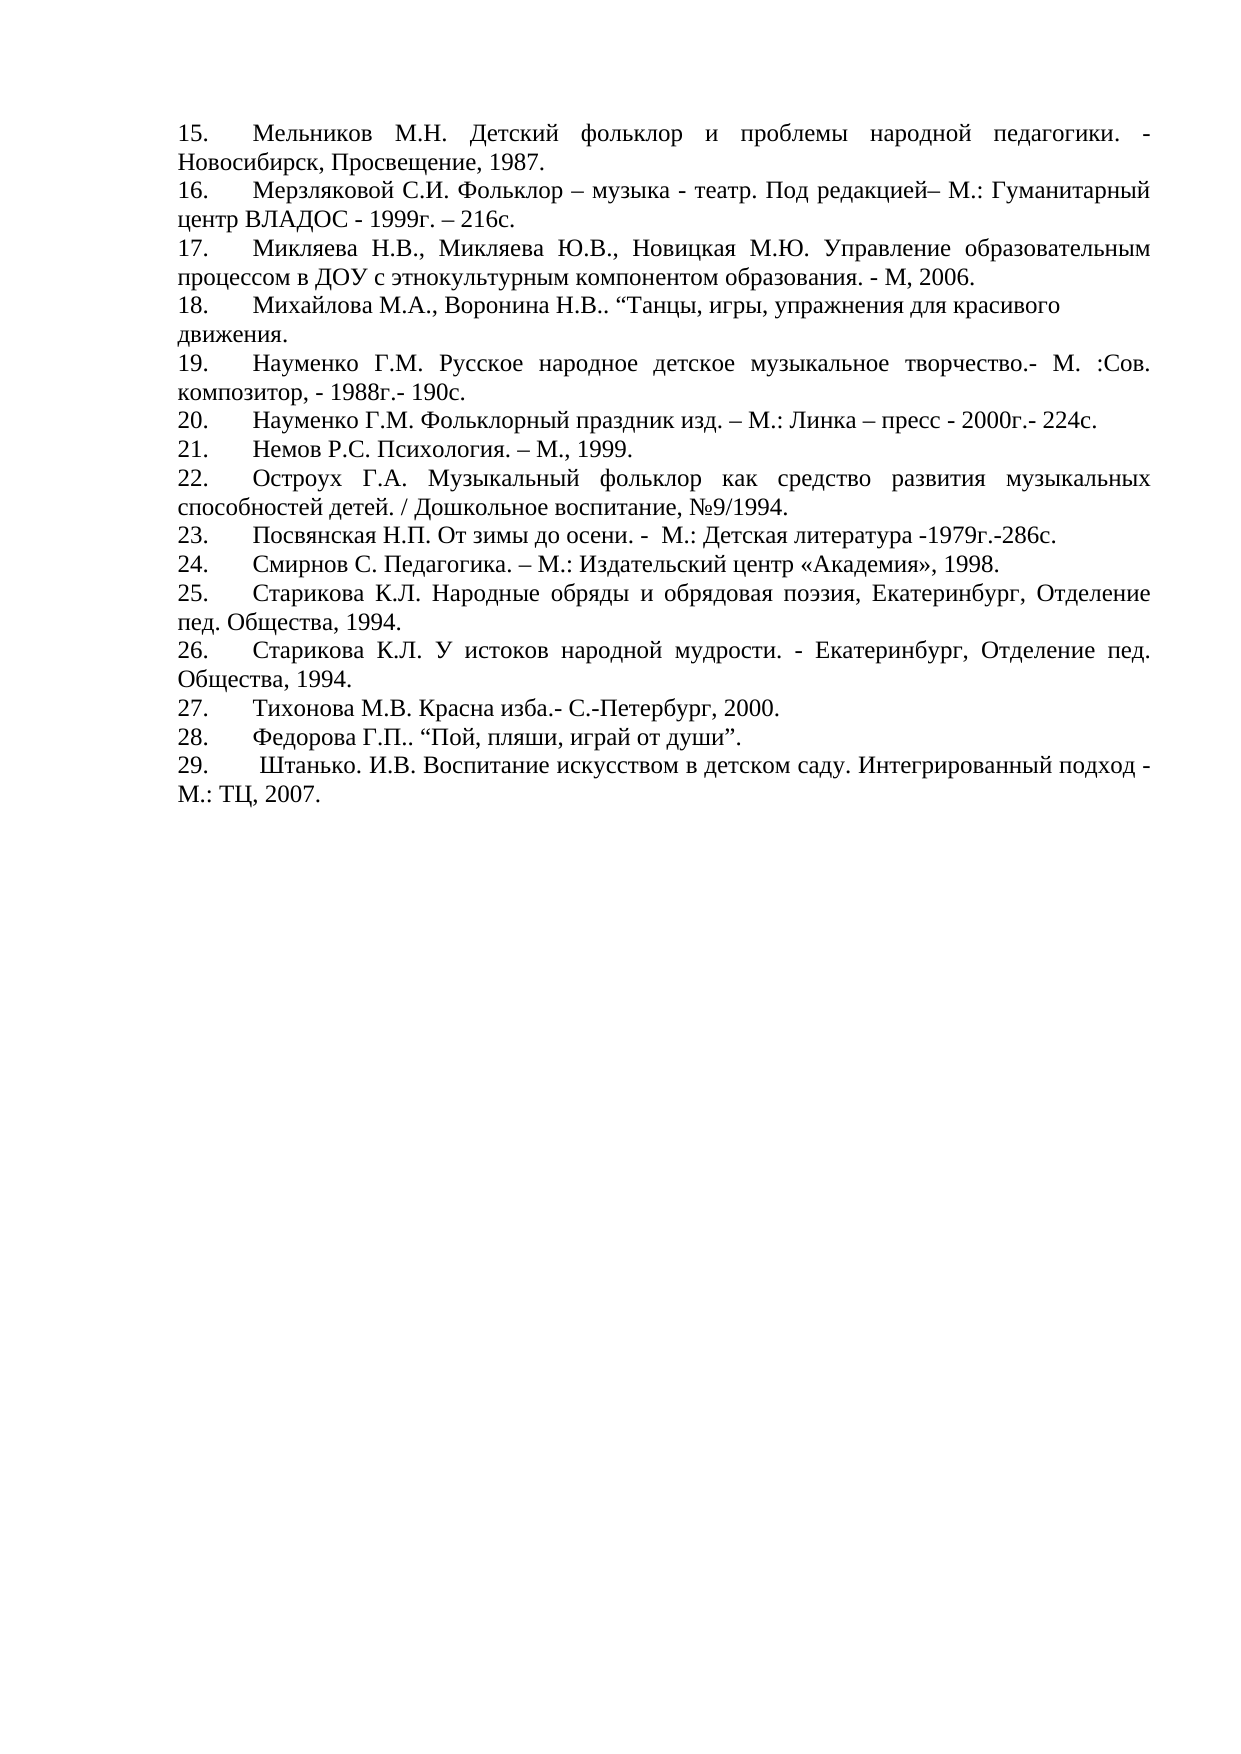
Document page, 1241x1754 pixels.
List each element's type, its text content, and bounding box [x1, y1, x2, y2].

list Федорова Г.П.. “Пой, пляши, играй от души”. [177, 722, 1152, 751]
list Мельников М.Н. Детский фольклор и проблемы народной педагогики. - Новосибирск, Просвещение, 1987. [177, 118, 1152, 176]
list Штанько. И.В. Воспитание искусством в детском саду. Интегрированный подход - М.: ТЦ, 2007. [177, 751, 1152, 808]
list Тихонова М.В. Красна изба.- С.-Петербург, 2000. [177, 693, 1152, 722]
list Науменко Г.М. Фольклорный праздник изд. – М.: Линка – пресс - 2000г.- 224с. [177, 406, 1152, 434]
list Мерзляковой С.И. Фольклор – музыка - театр. Под редакцией– М.: Гуманитарный центр ВЛАДОС - 1999г. – 216с. [177, 176, 1152, 233]
list Старикова К.Л. Народные обряды и обрядовая поэзия, Екатеринбург, Отделение пед. Общества, 1994. [177, 578, 1152, 636]
list Остроух Г.А. Музыкальный фольклор как средство развития музыкальных способностей детей. / Дошкольное воспитание, №9/1994. [177, 463, 1152, 521]
list Науменко Г.М. Русское народное детское музыкальное творчество.- М. :Сов. композитор, - 1988г.- 190с. [177, 348, 1152, 406]
list Немов Р.С. Психология. – М., 1999. [177, 434, 1152, 463]
list Старикова К.Л. У истоков народной мудрости. - Екатеринбург, Отделение пед. Общества, 1994. [177, 636, 1152, 693]
list Смирнов С. Педагогика. – М.: Издательский центр «Академия», 1998. [177, 549, 1152, 578]
list Микляева Н.В., Микляева Ю.В., Новицкая М.Ю. Управление образовательным процессом в ДОУ с этнокультурным компонентом образования. - М, 2006. [177, 233, 1152, 291]
list Михайлова М.А., Воронина Н.В.. “Танцы, игры, упражнения для красивого движения. [177, 291, 1152, 348]
list Посвянская Н.П. От зимы до осени. - М.: Детская литература -1979г.-286с. [177, 521, 1152, 549]
